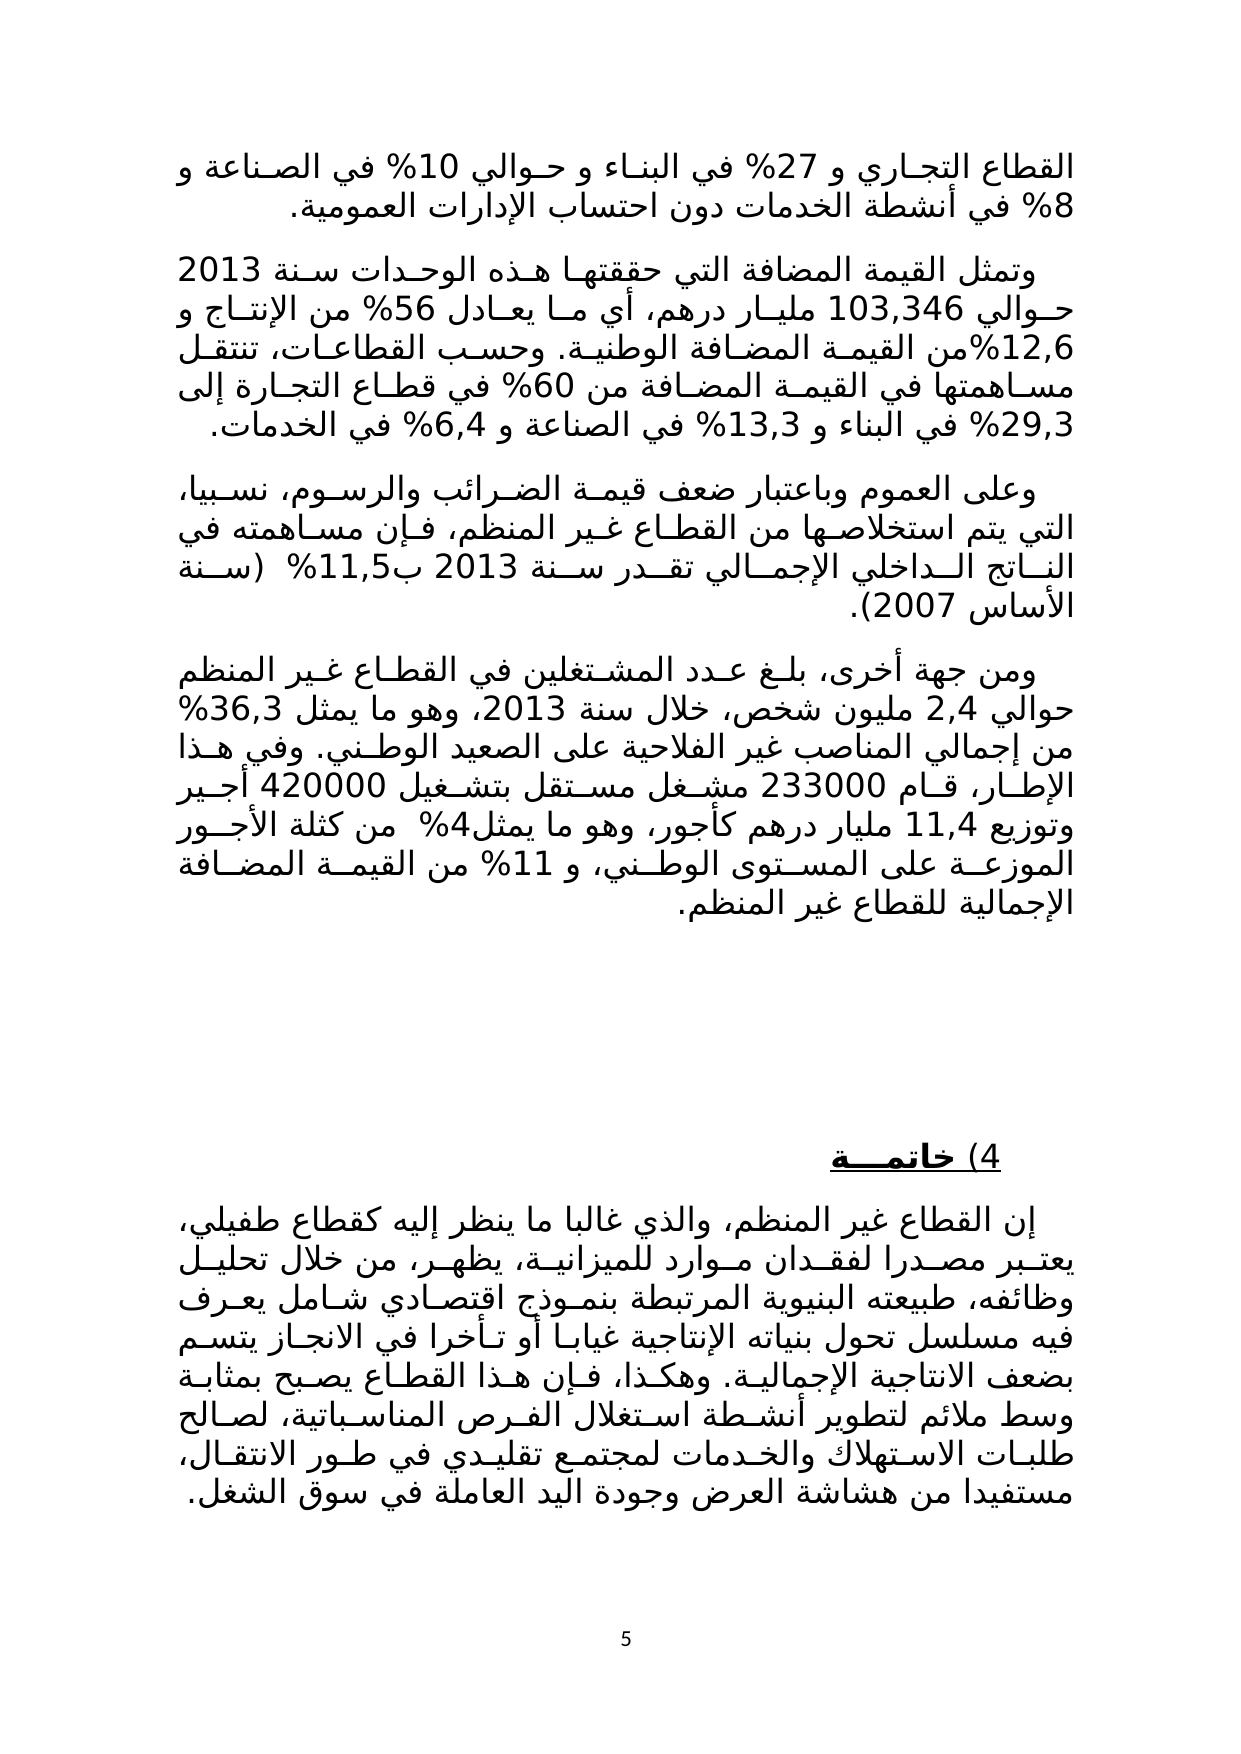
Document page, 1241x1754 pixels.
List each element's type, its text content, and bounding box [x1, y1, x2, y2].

text وتمثل القيمة المضافة التي حققتها هذه الوحدات سنة 2013 حوالي 103,346 مليار درهم، أي ما يعادل 56% من الإنتاج و 12,6%من القيمة المضافة الوطنية. وحسب القطاعات، تنتقل مساهمتها في القيمة المضافة من 60% في قطاع التجارة إلى 29,3% في البناء و 13,3% في الصناعة و 6,4% في الخدمات. [177, 250, 1075, 445]
text ومن جهة أخرى، بلغ عدد المشتغلين في القطاع غير المنظم حوالي 2,4 مليون شخص، خلال سنة 2013، وهو ما يمثل 36,3% من إجمالي المناصب غير الفلاحية على الصعيد الوطني. وفي هذا الإطار، قام 233000 مشغل مستقل بتشغيل 420000 أجير وتوزيع 11,4 مليار درهم كأجور، وهو ما يمثل4% من كثلة الأجور الموزعة على المستوى الوطني، و 11% من القيمة المضافة الإجمالية للقطاع غير المنظم. [177, 650, 1075, 922]
text إن القطاع غير المنظم، والذي غالبا ما ينظر إليه كقطاع طفيلي، يعتبر مصدرا لفقدان موارد للميزانية، يظهر، من خلال تحليل وظائفه، طبيعته البنيوية المرتبطة بنموذج اقتصادي شامل يعرف فيه مسلسل تحول بنياته الإنتاجية غيابا أو تأخرا في الانجاز يتسم بضعف الانتاجية الإجمالية. وهكذا، فإن هذا القطاع يصبح بمثابة وسط ملائم لتطوير أنشطة استغلال الفرص المناسباتية، لصالح طلبات الاستهلاك والخدمات لمجتمع تقليدي في طور الانتقال، مستفيدا من هشاشة العرض وجودة اليد العاملة في سوق الشغل. [177, 1201, 1075, 1512]
text وعلى العموم وباعتبار ضعف قيمة الضرائب والرسوم، نسبيا، التي يتم استخلاصها من القطاع غير المنظم، فإن مساهمته في الناتج الداخلي الإجمالي تقدر سنة 2013 ب11,5% (سنة الأساس 2007). [177, 470, 1075, 625]
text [177, 148, 1075, 225]
text 4) خاتمـــة [177, 1137, 1001, 1176]
